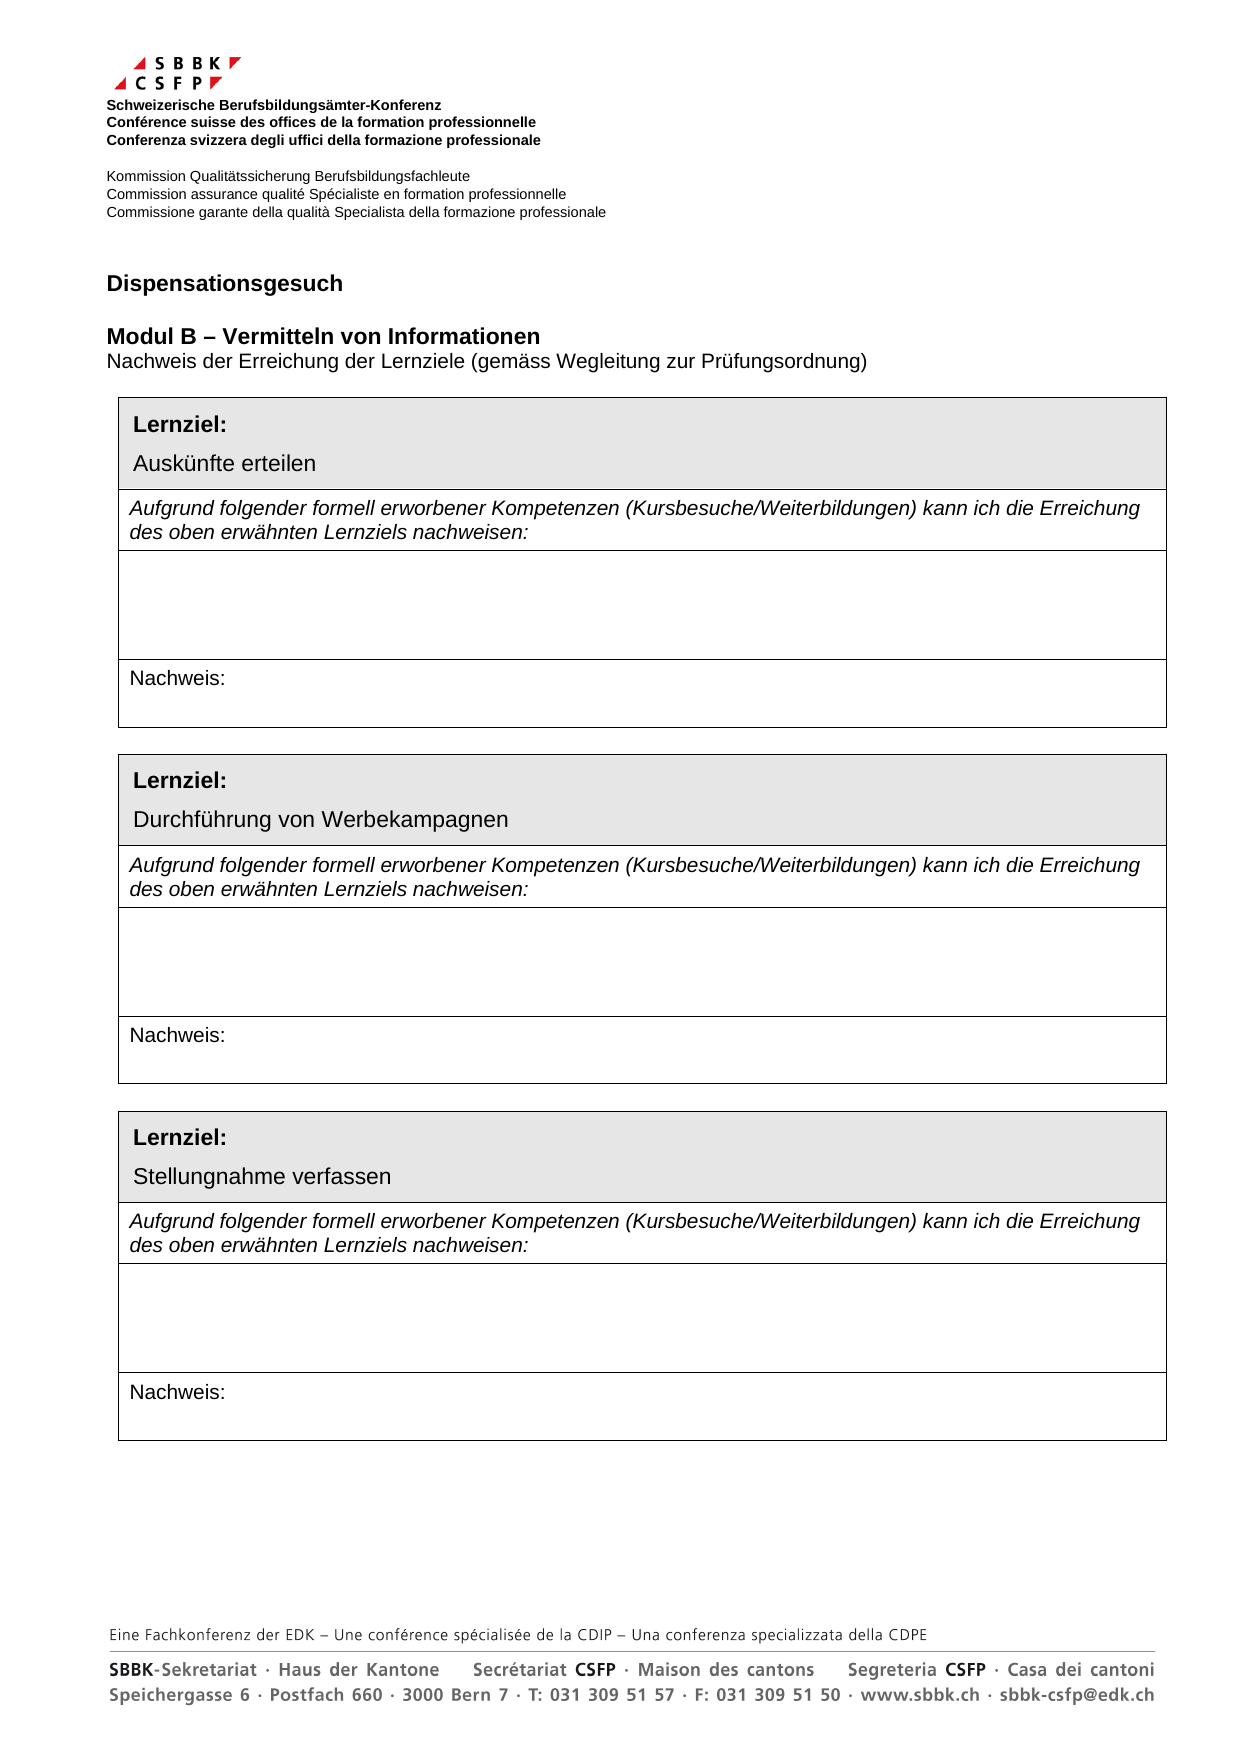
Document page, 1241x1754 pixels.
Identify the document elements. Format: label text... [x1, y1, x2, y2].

table_cell Nachweis: [119, 1017, 1166, 1083]
table_cell [119, 551, 1166, 659]
table_cell [119, 1264, 1166, 1372]
text Dispensationsgesuch [106, 270, 1152, 297]
table_cell Aufgrund folgender formell erworbener Kompetenzen (Kursbesuche/Weiterbildungen) kann ich die Erreichung des oben erwähnten Lernziels nachweisen: [119, 490, 1166, 550]
table_cell Nachweis: [119, 660, 1166, 727]
table_cell Nachweis: [119, 1373, 1166, 1440]
table_header Lernziel: Auskünfte erteilen [119, 398, 1166, 488]
picture [113, 57, 243, 91]
table_cell [119, 908, 1166, 1016]
table_header Lernziel: Durchführung von Werbekampagnen [119, 755, 1166, 845]
picture [106, 1617, 1155, 1731]
text Modul B – Vermitteln von Informationen [106, 323, 1152, 349]
text Nachweis der Erreichung der Lernziele (gemäss Wegleitung zur Prüfungsordnung) [106, 349, 1152, 373]
table_header Lernziel: Stellungnahme verfassen [119, 1112, 1166, 1202]
table_cell Aufgrund folgender formell erworbener Kompetenzen (Kursbesuche/Weiterbildungen) kann ich die Erreichung des oben erwähnten Lernziels nachweisen: [119, 846, 1166, 907]
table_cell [119, 1203, 1166, 1263]
